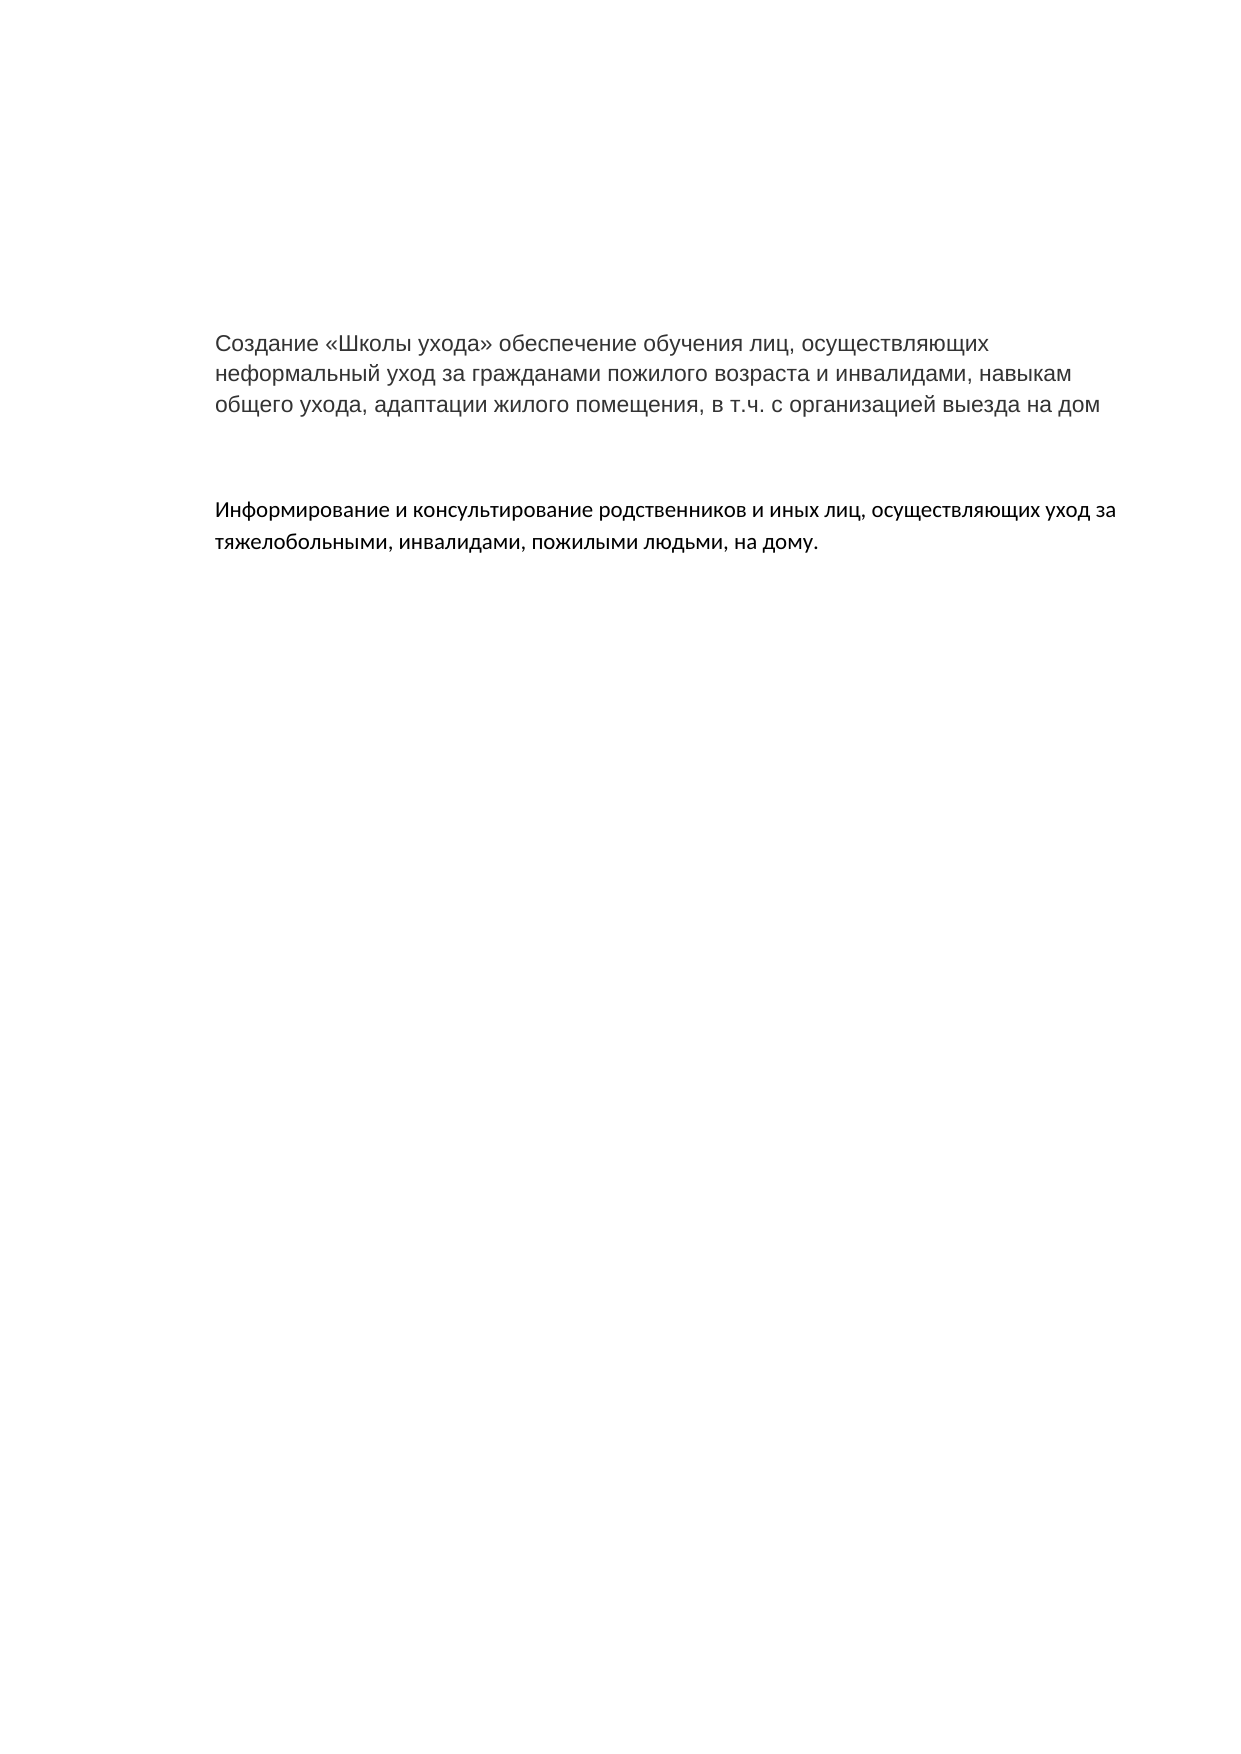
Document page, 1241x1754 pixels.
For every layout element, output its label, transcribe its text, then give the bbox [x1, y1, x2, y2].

text Информирование и консультирование родственников и иных лиц, осуществляющих уход за тяжелобольными, инвалидами, пожилыми людьми, на дому. [215, 495, 1152, 555]
text Создание «Школы ухода» обеспечение обучения лиц, осуществляющих неформальный уход за гражданами пожилого возраста и инвалидами, навыкам общего ухода, адаптации жилого помещения, в т.ч. с организацией выезда на дом [215, 330, 1152, 417]
